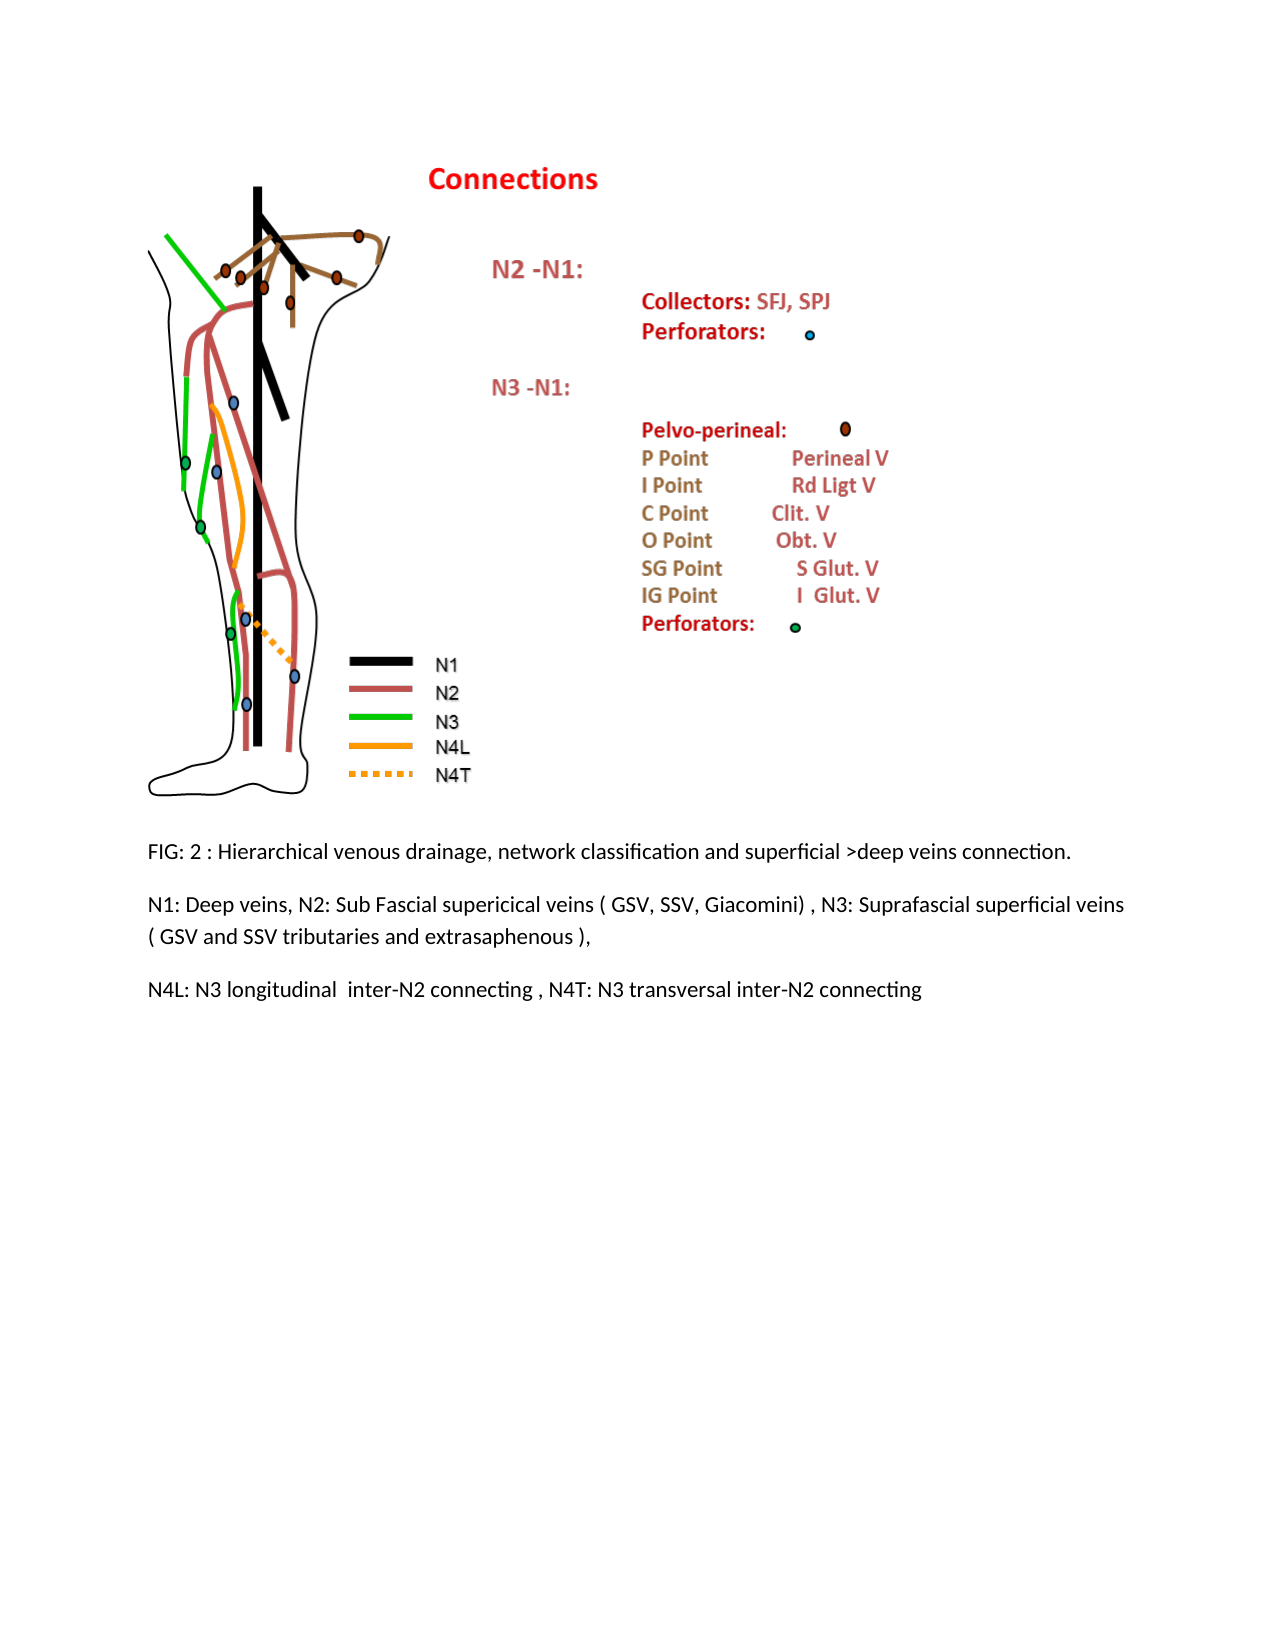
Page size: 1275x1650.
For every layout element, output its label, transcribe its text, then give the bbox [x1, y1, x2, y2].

text N1: Deep veins, N2: Sub Fascial supericical veins ( GSV, SSV, Giacomini) , N3: Suprafascial superficial veins ( GSV and SSV tributaries and extrasaphenous ), [148, 890, 1127, 950]
picture [147, 147, 966, 801]
text FIG: 2 : Hierarchical venous drainage, network classification and superficial >deep veins connection. [148, 837, 1127, 865]
text N4L: N3 longitudinal inter-N2 connecting , N4T: N3 transversal inter-N2 connecting [148, 975, 1127, 1003]
